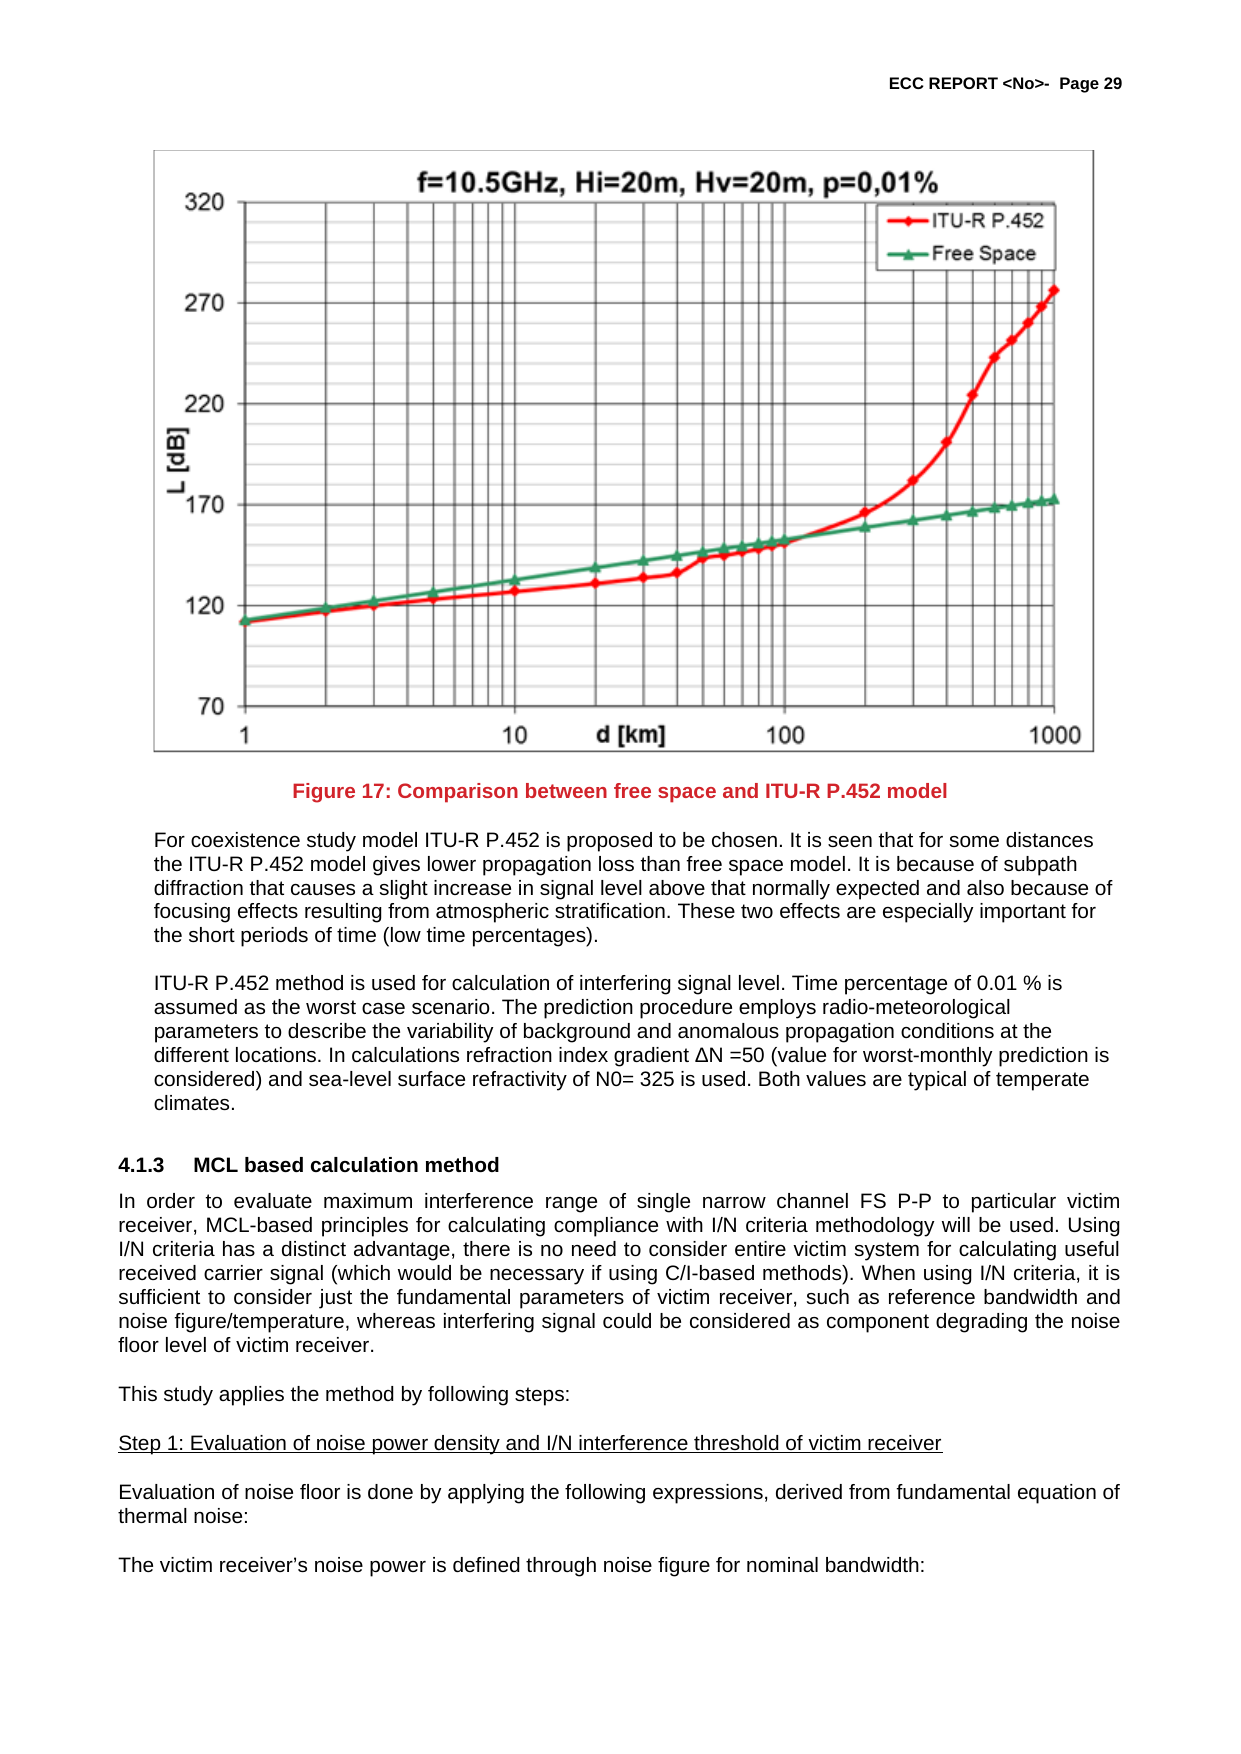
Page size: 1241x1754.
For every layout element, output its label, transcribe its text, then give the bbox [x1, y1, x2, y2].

list For coexistence study model ITU-R P.452 is proposed to be chosen. It is seen that for some distances the ITU-R P.452 model gives lower propagation loss than free space model. It is because of subpath diffraction that causes a slight increase in signal level above that normally expected and also because of focusing effects resulting from atmospheric stratification. These two effects are especially important for the short periods of time (low time percentages). [153, 827, 1122, 947]
text Figure 17: Comparison between free space and ITU-R P.452 model [118, 778, 1122, 802]
text Evaluation of noise floor is done by applying the following expressions, derived from fundamental equation of thermal noise: [118, 1479, 1122, 1527]
text In order to evaluate maximum interference range of single narrow channel FS P-P to particular victim receiver, MCL-based principles for calculating compliance with I/N criteria methodology will be used. Using I/N criteria has a distinct advantage, there is no need to consider entire victim system for calculating useful received carrier signal (which would be necessary if using C/I-based methods). When using I/N criteria, it is sufficient to consider just the fundamental parameters of victim receiver, such as reference bandwidth and noise figure/temperature, whereas interfering signal could be considered as component degrading the noise floor level of victim receiver. [118, 1189, 1122, 1357]
subtitle MCL based calculation method [118, 1152, 1122, 1176]
text The victim receiver’s noise power is defined through noise figure for nominal bandwidth: [118, 1552, 1122, 1576]
text This study applies the method by following steps: [118, 1382, 1122, 1406]
picture [153, 150, 1096, 754]
text Step 1: Evaluation of noise power density and I/N interference threshold of victim receiver [118, 1431, 1122, 1454]
list ITU-R P.452 method is used for calculation of interfering signal level. Time percentage of 0.01 % is assumed as the worst case scenario. The prediction procedure employs radio-meteorological parameters to describe the variability of background and anomalous propagation conditions at the different locations. In calculations refraction index gradient ΔN =50 (value for worst-monthly prediction is considered) and sea-level surface refractivity of N0= 325 is used. Both values are typical of temperate climates. [153, 971, 1122, 1115]
